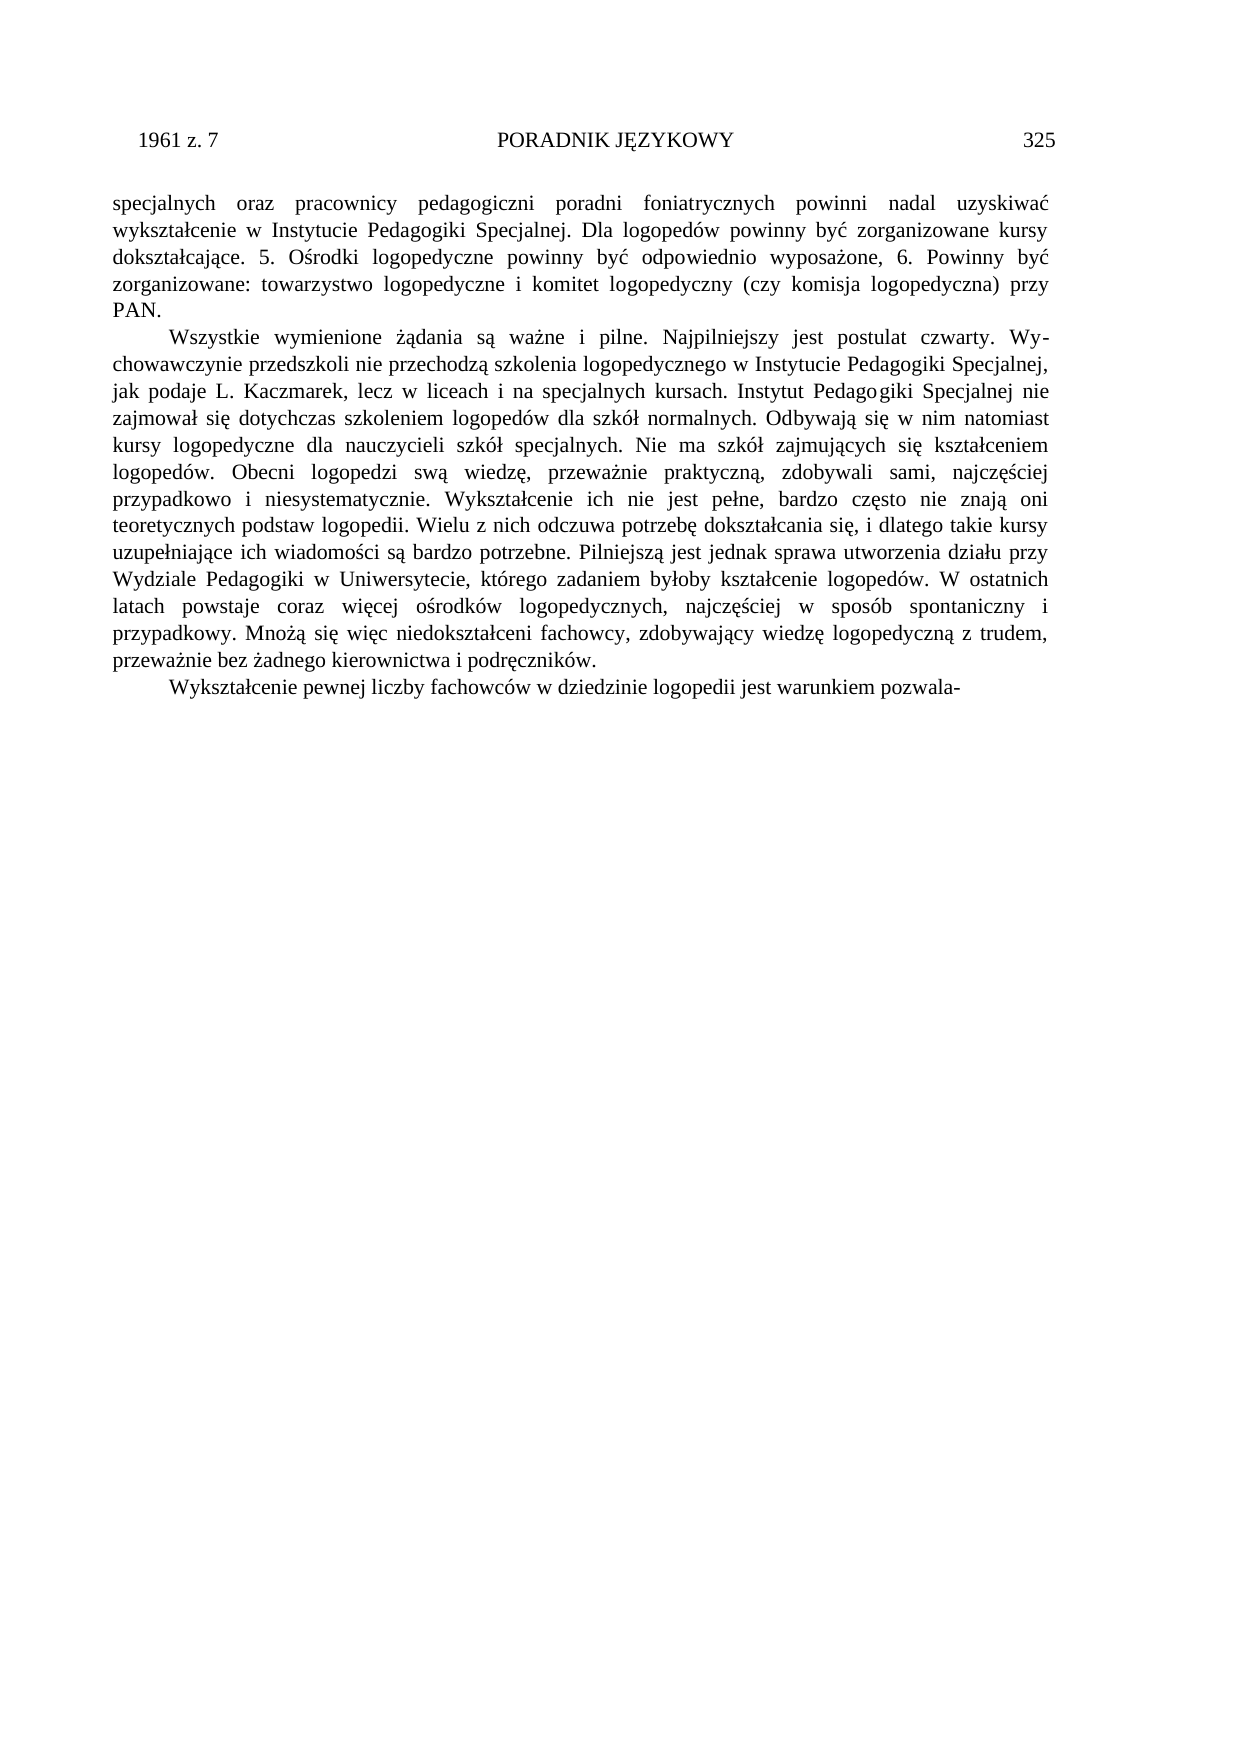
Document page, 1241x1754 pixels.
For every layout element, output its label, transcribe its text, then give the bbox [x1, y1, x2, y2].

text Wykształcenie pewnej liczby fachowców w dziedzinie logopedii jest warunkiem pozwala- [112, 673, 1049, 699]
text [112, 189, 1049, 323]
text Wszystkie wymienione żądania są ważne i pilne. Najpilniejszy jest postulat czwarty. Wychowawczynie przedszkoli nie przechodzą szkolenia logopedycznego w Instytucie Pedagogiki Specjalnej, jak podaje L. Kaczmarek, lecz w liceach i na specjalnych kursach. Instytut Pedagogiki Specjalnej nie zajmował się dotychczas szkoleniem logopedów dla szkół normalnych. Odbywają się w nim natomiast kursy logopedyczne dla nauczycieli szkół specjalnych. Nie ma szkół zajmujących się kształceniem logopedów. Obecni logopedzi swą wiedzę, przeważnie praktyczną, zdobywali sami, najczęściej przypadkowo i niesystematycznie. Wykształcenie ich nie jest pełne, bardzo często nie znają oni teoretycznych podstaw logopedii. Wielu z nich odczuwa potrzebę dokształcania się, i dlatego takie kursy uzupełniające ich wiadomości są bardzo potrzebne. Pilniejszą jest jednak sprawa utworzenia działu przy Wydziale Pedagogiki w Uniwersytecie, którego zadaniem byłoby kształcenie logopedów. W ostatnich latach powstaje coraz więcej ośrodków logopedycznych, najczęściej w sposób spontaniczny i przypadkowy. Mnożą się więc niedokształceni fachowcy, zdobywający wiedzę logopedyczną z trudem, przeważnie bez żadnego kierownictwa i podręczników. [112, 323, 1049, 673]
